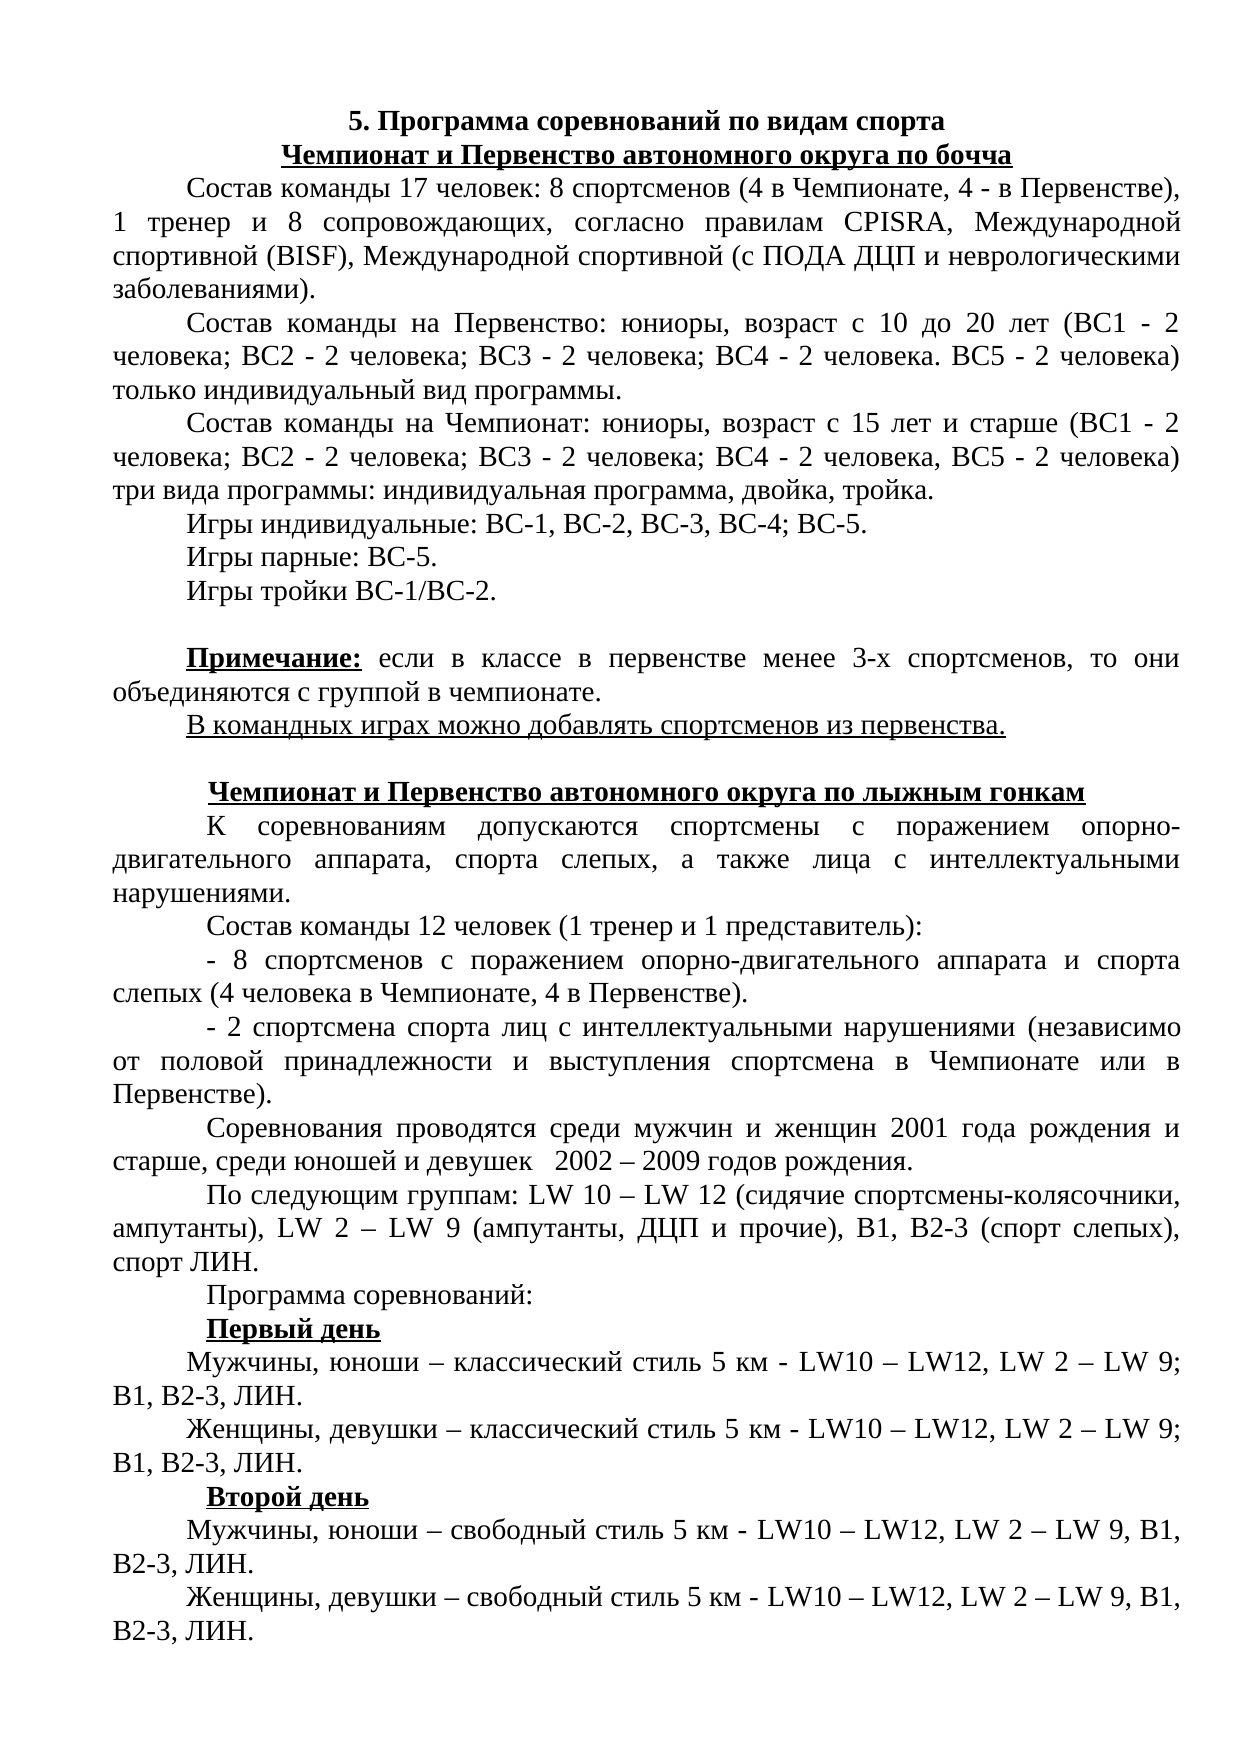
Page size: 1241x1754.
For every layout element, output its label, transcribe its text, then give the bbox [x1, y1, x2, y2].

text Состав команды на Чемпионат: юниоры, возраст с 15 лет и старше (ВС1 - 2 человека; ВС2 - 2 человека; ВС3 - 2 человека; ВС4 - 2 человека, ВС5 - 2 человека) три вида программы: индивидуальная программа, двойка, тройка. [112, 405, 1181, 506]
text Программа соревнований: [112, 1277, 1181, 1311]
text Состав команды 12 человек (1 тренер и 1 представитель): [112, 908, 1181, 942]
text Женщины, девушки – классический стиль 5 км - LW10 – LW12, LW 2 – LW 9; В1, В2-3, ЛИН. [112, 1412, 1181, 1479]
text Игры индивидуальные: ВС-1, ВС-2, ВС-3, ВС-4; ВС-5. [112, 506, 1181, 539]
text Чемпионат и Первенство автономного округа по лыжным гонкам [112, 774, 1181, 808]
text Состав команды 17 человек: 8 спортсменов (4 в Чемпионате, 4 - в Первенстве), 1 тренер и 8 сопровождающих, согласно правилам СРISRA, Международной спортивной (BISF), Международной спортивной (с ПОДА ДЦП и неврологическими заболеваниями). [112, 171, 1181, 305]
text Первый день [112, 1311, 1181, 1344]
text Игры парные: ВС-5. [112, 539, 1181, 573]
text 5. Программа соревнований по видам спорта [112, 103, 1181, 137]
text В командных играх можно добавлять спортсменов из первенства. [112, 707, 1181, 741]
text Чемпионат и Первенство автономного округа по бочча [112, 137, 1181, 171]
text Мужчины, юноши – классический стиль - LW10 – LW12, LW 2 – LW 9; В1, В2-3, ЛИН. [112, 1344, 1181, 1412]
text Игры тройки ВС-1/ВС-2. [112, 573, 1181, 607]
text Соревнования проводятся среди мужчин и женщин 2001 года рождения и старше, среди юношей и девушек 2002 – 2009 годов рождения. [112, 1110, 1181, 1177]
text По следующим группам: LW 10 – LW 12 (сидячие спортсмены-колясочники, ампутанты), LW 2 – LW 9 (ампутанты, ДЦП и прочие), В1, В2-3 (спорт слепых), спорт ЛИН. [112, 1177, 1181, 1277]
text Мужчины, юноши – свободный стиль 5 км - LW10 – LW12, LW 2 – LW 9, В1, В2-3, ЛИН. [112, 1512, 1181, 1579]
text Женщины, девушки – свободный стиль 5 км - LW10 – LW12, LW 2 – LW 9, В1, В2-3, ЛИН. [112, 1579, 1181, 1646]
text Состав команды на Первенство: юниоры, возраст с 10 до 20 лет (ВС1 - 2 человека; ВС2 - 2 человека; ВС3 - 2 человека; ВС4 - 2 человека. ВС5 - 2 человека) только индивидуальный вид программы. [112, 305, 1181, 405]
text К соревнованиям допускаются спортсмены с поражением опорно-двигательного аппарата, спорта слепых, а также лица с интеллектуальными нарушениями. [112, 808, 1181, 908]
text Примечание: если в классе в первенстве менее 3-х спортсменов, то они объединяются с группой в чемпионате. [112, 640, 1181, 707]
text - 2 спортсмена спорта лиц с интеллектуальными нарушениями (независимо от половой принадлежности и выступления спортсмена в Чемпионате или в Первенстве). [112, 1009, 1181, 1110]
text Второй день [112, 1479, 1181, 1512]
text - 8 спортсменов с поражением опорно-двигательного аппарата и спорта слепых (4 человека в Чемпионате, 4 в Первенстве). [112, 942, 1181, 1009]
